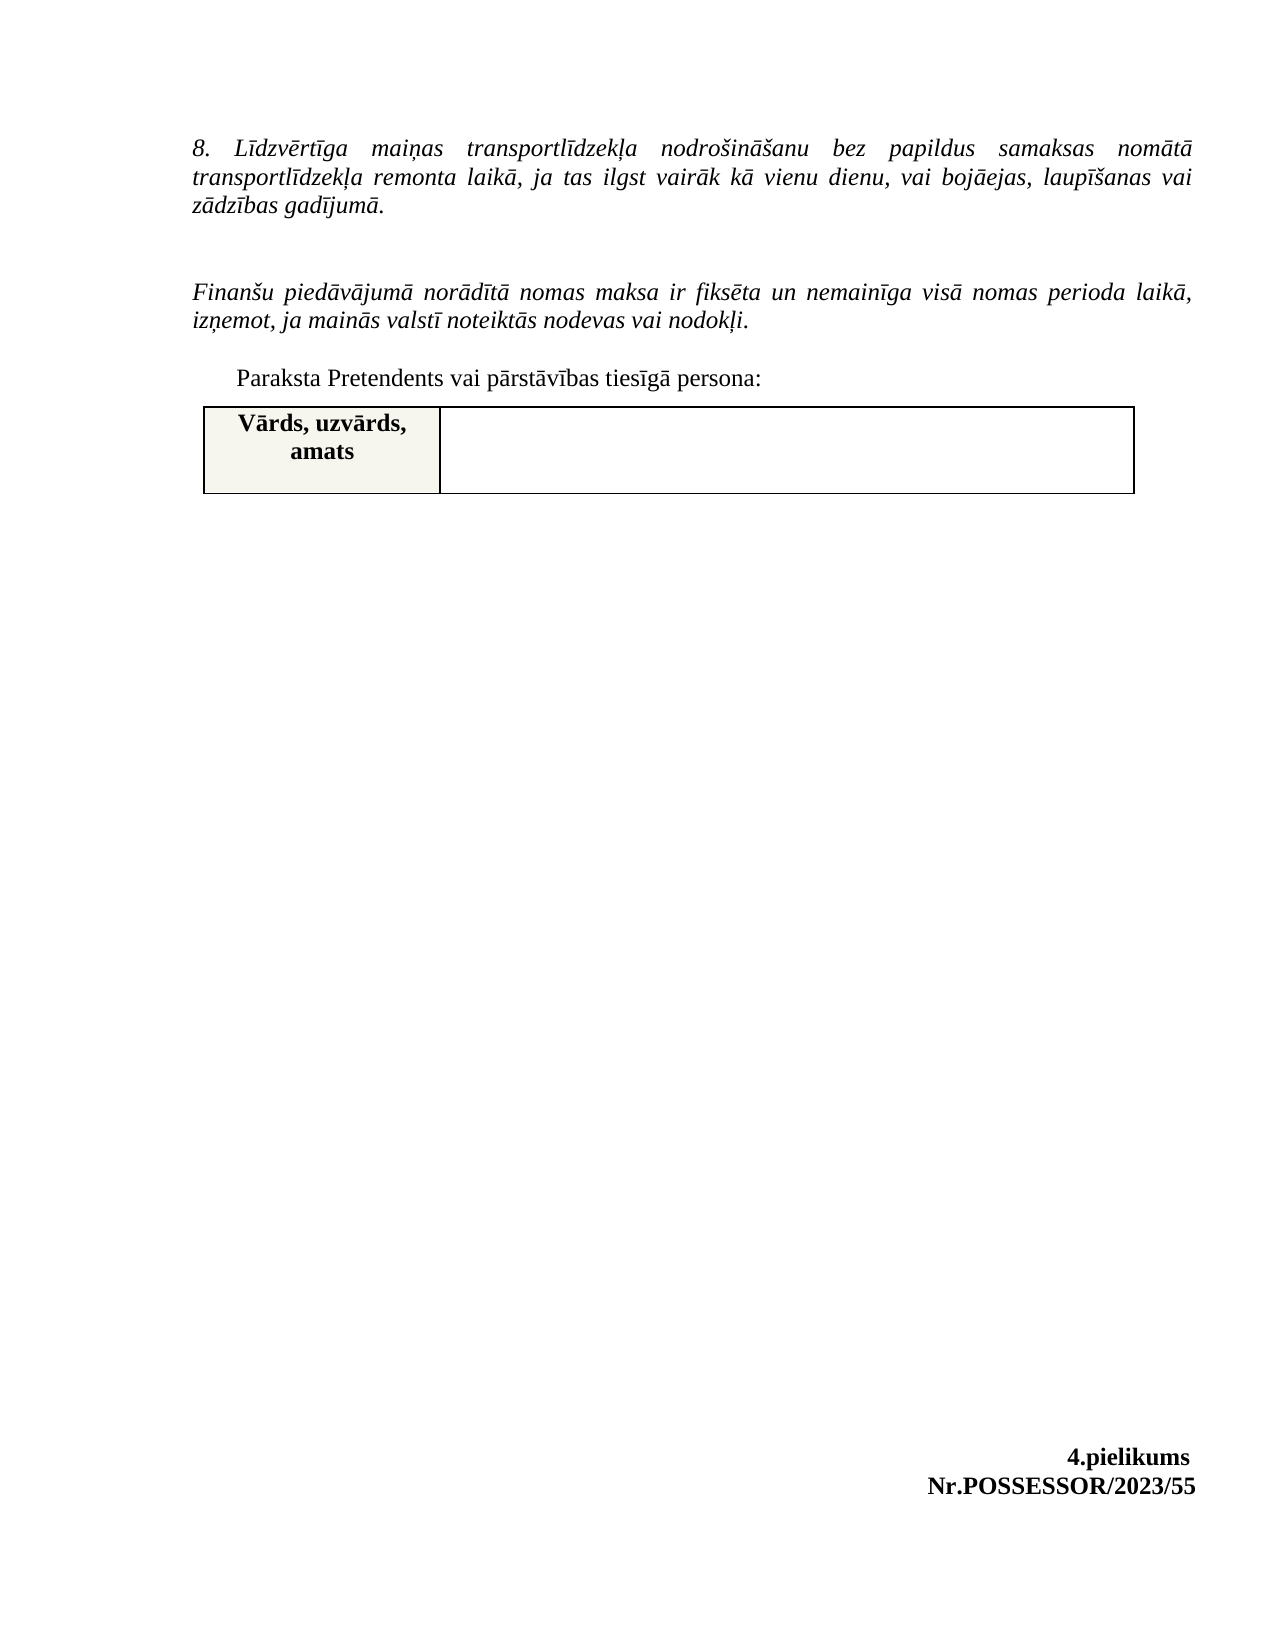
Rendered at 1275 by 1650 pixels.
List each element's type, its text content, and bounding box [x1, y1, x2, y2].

text Finanšu piedāvājumā norādītā nomas maksa ir fiksēta un nemainīga visā nomas perioda laikā, izņemot, ja mainās valstī noteiktās nodevas vai nodokļi. [192, 277, 1196, 334]
text 8. Līdzvērtīga maiņas transportlīdzekļa nodrošināšanu bez papildus samaksas nomātā transportlīdzekļa remonta laikā, ja tas ilgst vairāk kā vienu dienu, vai bojāejas, laupīšanas vai zādzības gadījumā. [192, 133, 1196, 219]
text Paraksta Pretendents vai pārstāvības tiesīgā persona: [236, 363, 1196, 392]
list 4.pielikums Nr.POSSESSOR/2023/55 [229, 1442, 1196, 1500]
table_header Vārds, uzvārds, amats [205, 408, 439, 492]
table_header [441, 408, 1133, 492]
